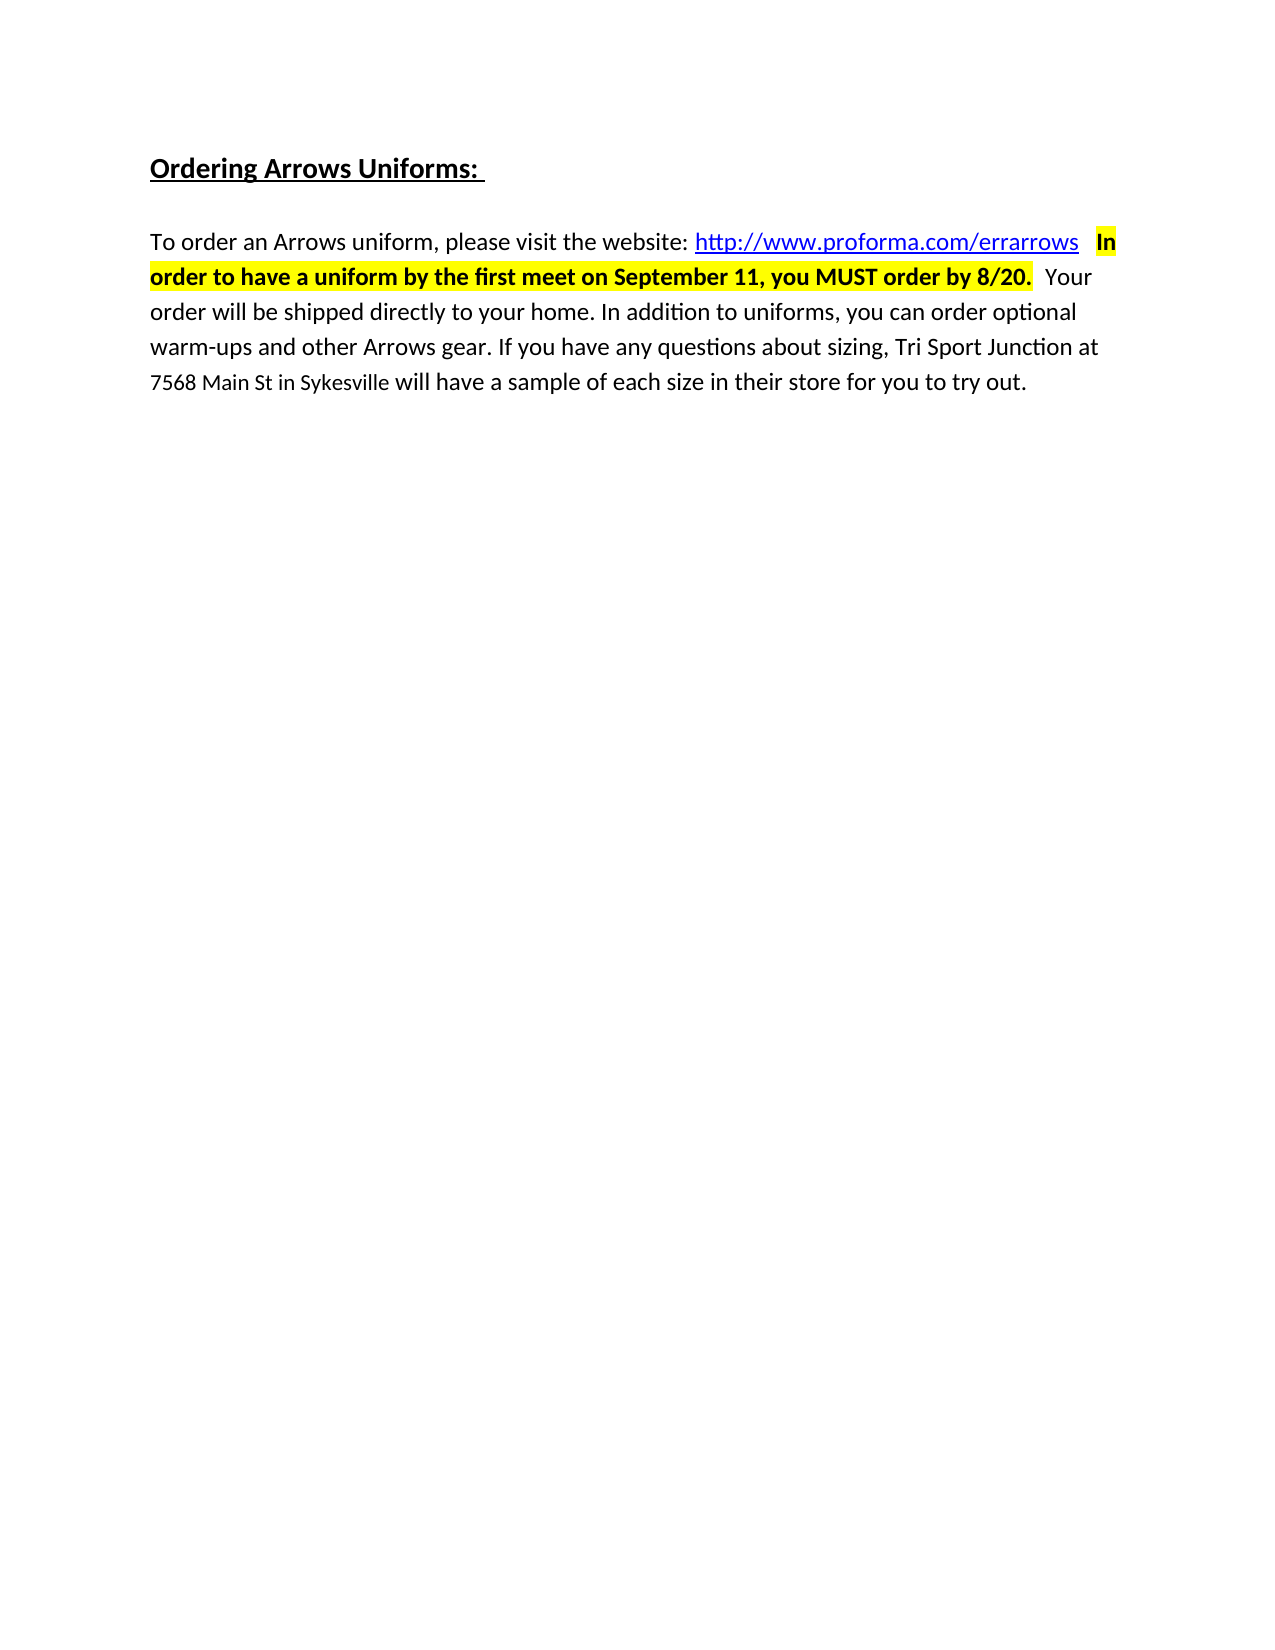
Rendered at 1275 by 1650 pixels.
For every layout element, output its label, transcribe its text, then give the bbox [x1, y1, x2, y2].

text Ordering Arrows Uniforms: [150, 150, 1125, 186]
text To order an Arrows uniform, please visit the website: http://www.proforma.com/errarrows In order to have a uniform by the first meet on September 11, you MUST order by 8/20. Your order will be shipped directly to your home. In addition to uniforms, you can order optional warm-ups and other Arrows gear. If you have any questions about sizing, Tri Sport Junction at 7568 Main St in Sykesville will have a sample of each size in their store for you to try out. [150, 226, 1125, 396]
